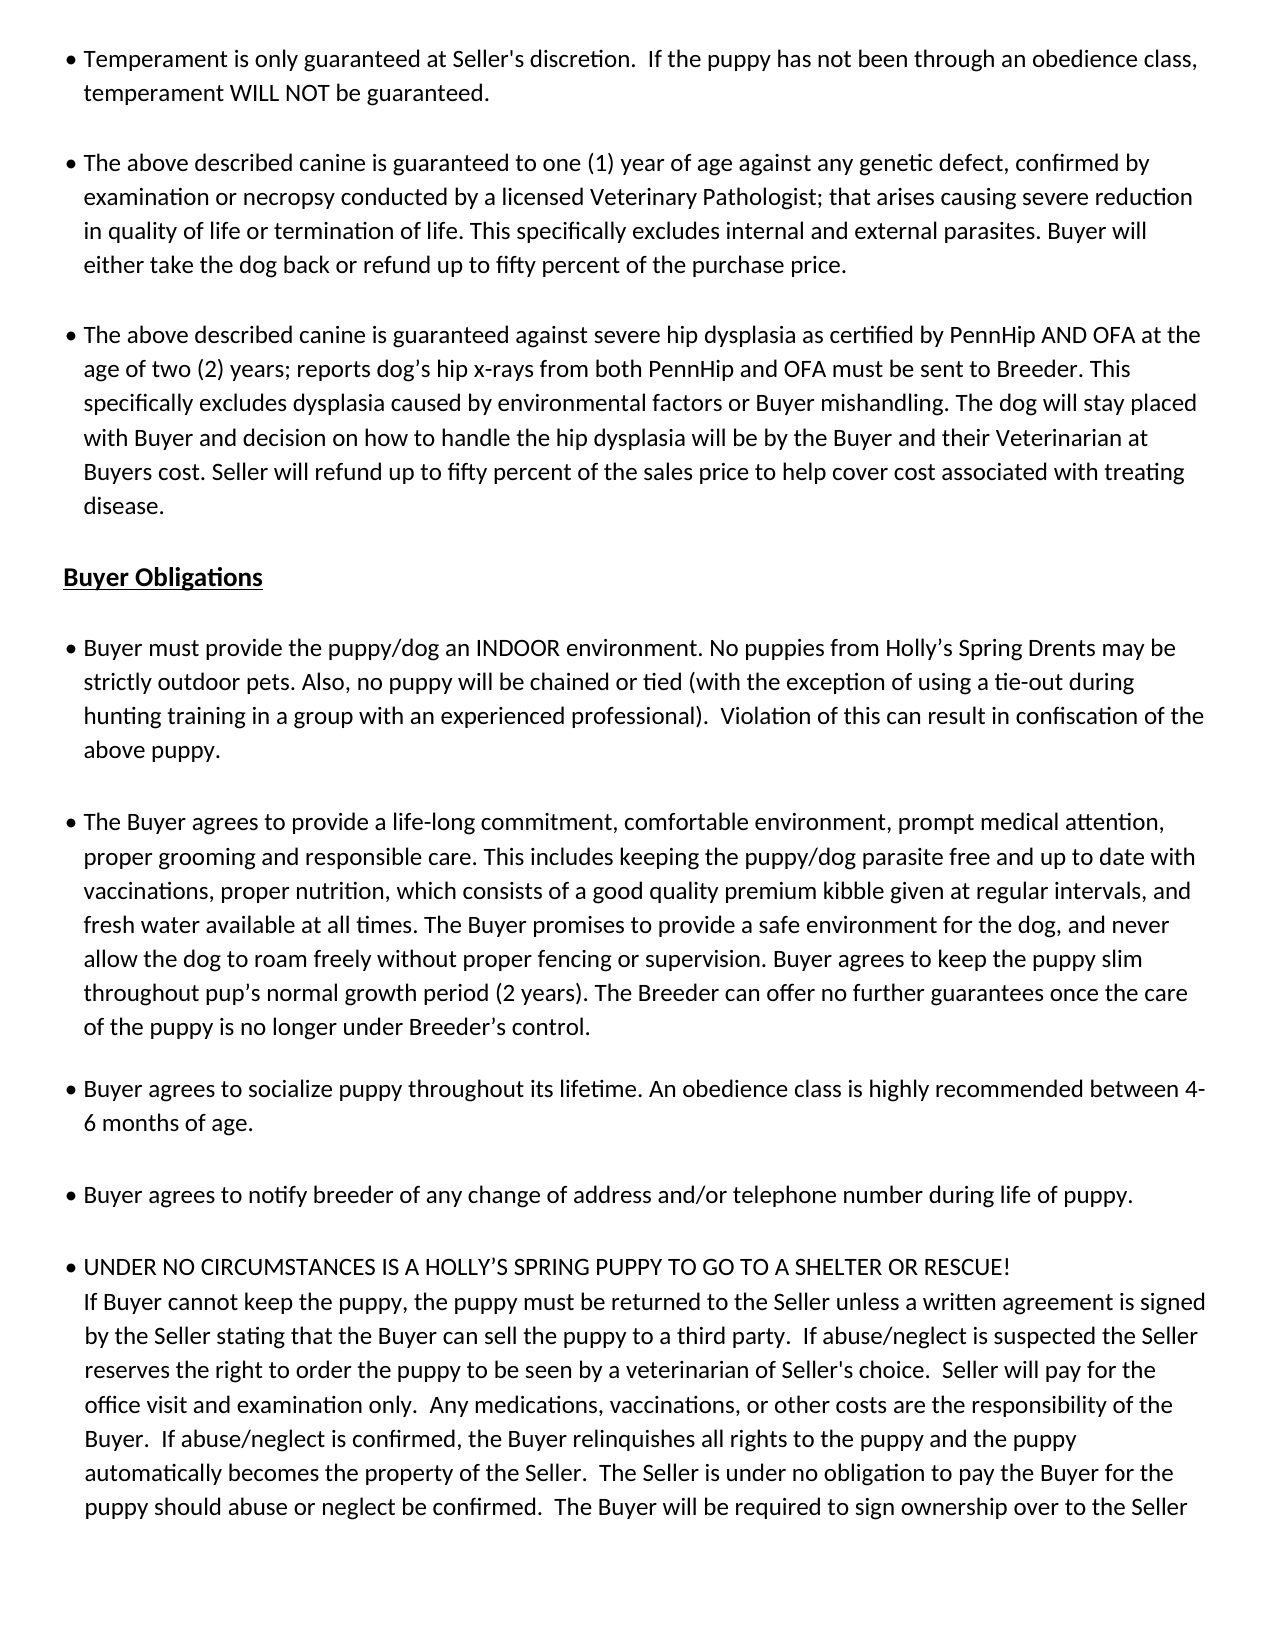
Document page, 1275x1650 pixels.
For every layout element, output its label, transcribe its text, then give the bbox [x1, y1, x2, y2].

list Buyer must provide the puppy/dog an INDOOR environment. No puppies from Holly’s Spring Drents may be strictly outdoor pets. Also, no puppy will be chained or tied (with the exception of using a tie-out during hunting training in a group with an experienced professional). Violation of this can result in confiscation of the above puppy. [64, 632, 1213, 765]
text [83, 1286, 1213, 1522]
list Temperament is only guaranteed at Seller's discretion. If the puppy has not been through an obedience class, temperament WILL NOT be guaranteed. [64, 43, 1213, 108]
list The above described canine is guaranteed against severe hip dysplasia as certified by PennHip AND OFA at the age of two (2) years; reports dog’s hip x-rays from both PennHip and OFA must be sent to Breeder. This specifically excludes dysplasia caused by environmental factors or Buyer mishandling. The dog will stay placed with Buyer and decision on how to handle the hip dysplasia will be by the Buyer and their Veterinarian at Buyers cost. Seller will refund up to fifty percent of the sales price to help cover cost associated with treating disease. [64, 319, 1213, 521]
list The Buyer agrees to provide a life-long commitment, comfortable environment, prompt medical attention, proper grooming and responsible care. This includes keeping the puppy/dog parasite free and up to date with vaccinations, proper nutrition, which consists of a good quality premium kibble given at regular intervals, and fresh water available at all times. The Buyer promises to provide a safe environment for the dog, and never allow the dog to roam freely without proper fencing or supervision. Buyer agrees to keep the puppy slim throughout pup’s normal growth period (2 years). The Breeder can offer no further guarantees once the care of the puppy is no longer under Breeder’s control. [64, 807, 1213, 1042]
subtitle Buyer Obligations [63, 560, 1229, 593]
list Buyer agrees to notify breeder of any change of address and/or telephone number during life of puppy. [64, 1179, 1213, 1210]
list UNDER NO CIRCUMSTANCES IS A HOLLY’S SPRING PUPPY TO GO TO A SHELTER OR RESCUE! [64, 1251, 1213, 1282]
list The above described canine is guaranteed to one (1) year of age against any genetic defect, confirmed by examination or necropsy conducted by a licensed Veterinary Pathologist; that arises causing severe reduction in quality of life or termination of life. This specifically excludes internal and external parasites. Buyer will either take the dog back or refund up to fifty percent of the purchase price. [64, 147, 1213, 280]
list Buyer agrees to socialize puppy throughout its lifetime. An obedience class is highly recommended between 4-6 months of age. [64, 1073, 1213, 1138]
